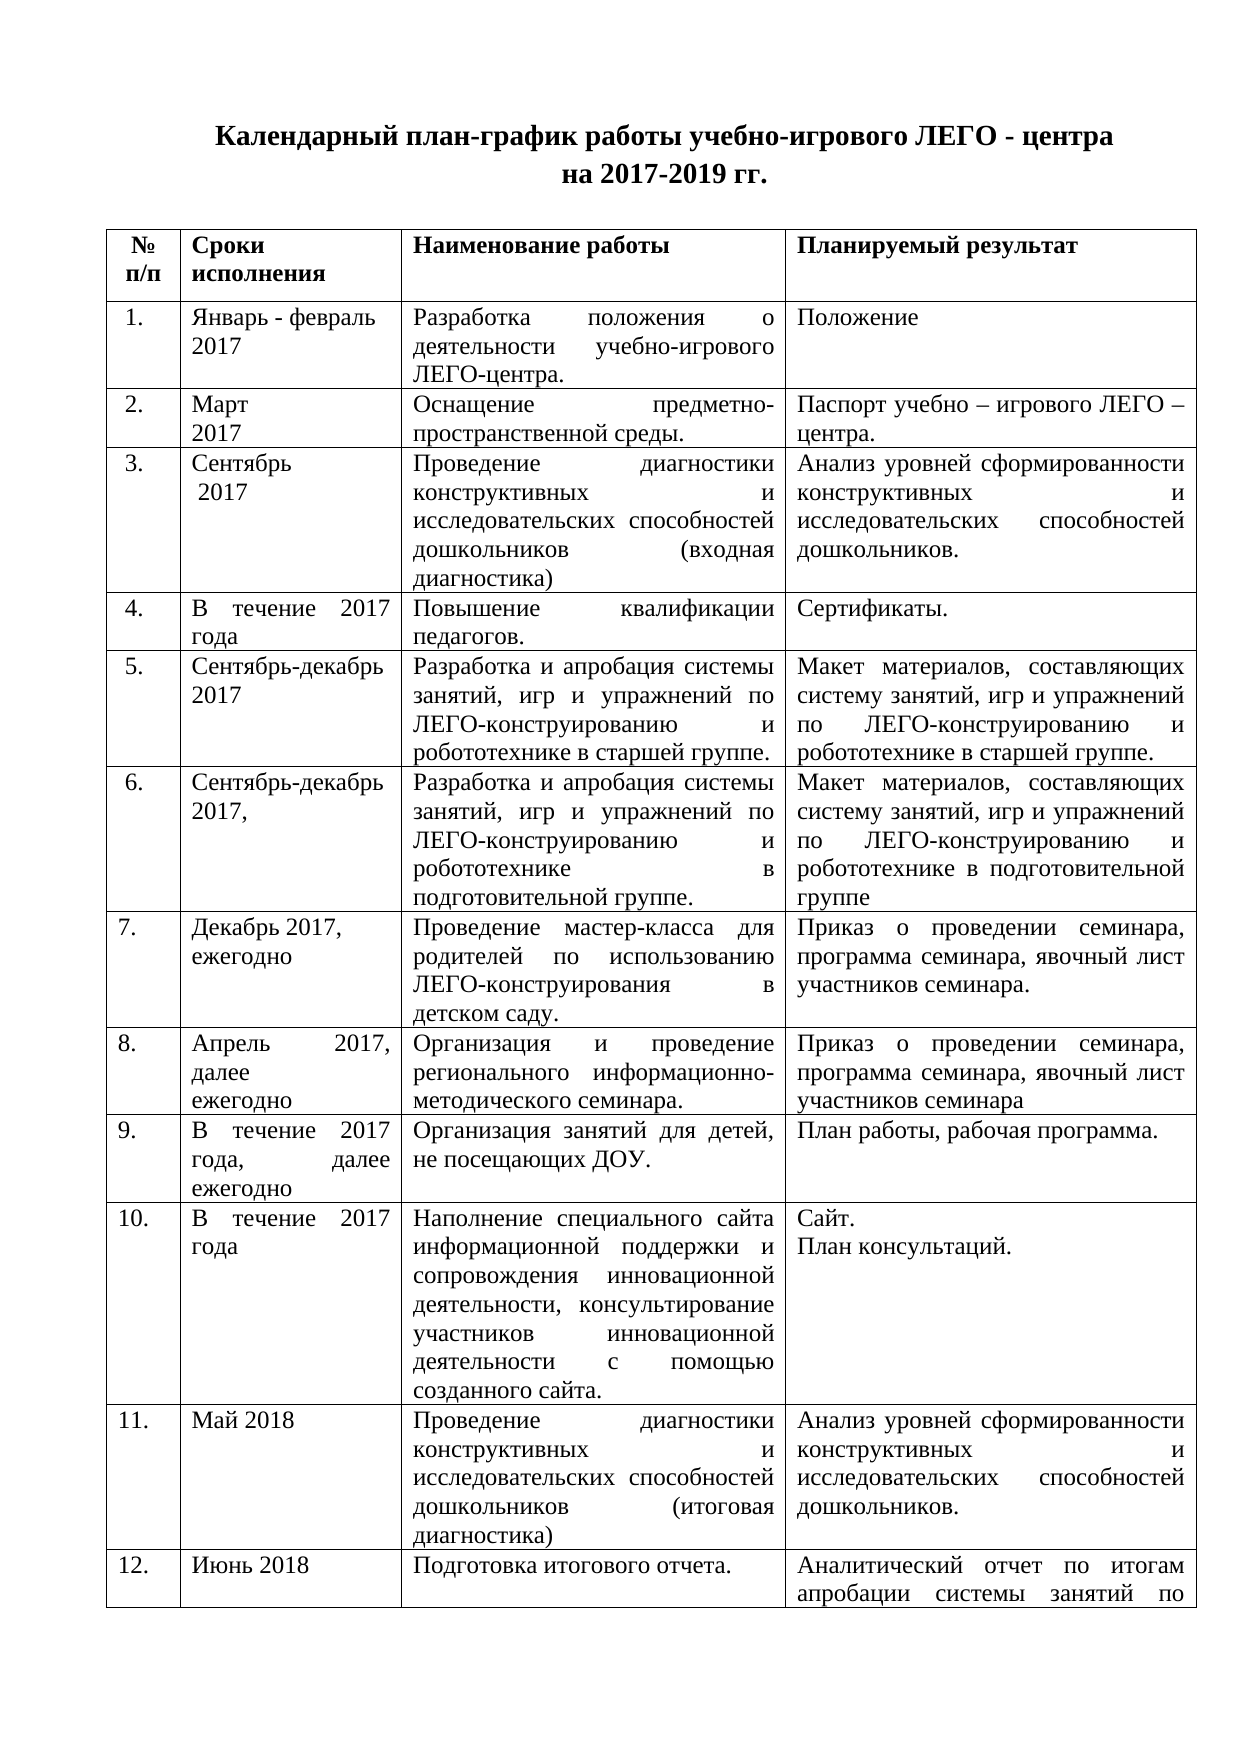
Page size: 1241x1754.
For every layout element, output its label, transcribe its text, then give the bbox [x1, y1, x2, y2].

table_cell В течение 2017 года [181, 1203, 401, 1404]
table_cell План работы, рабочая программа. [786, 1115, 1196, 1202]
table_cell [107, 1115, 180, 1202]
text на 2017-2019 гг. [177, 157, 1152, 190]
table_cell Декабрь 2017, ежегодно [181, 912, 401, 1027]
table_cell Март 2017 [181, 389, 401, 447]
table_header № п/п [107, 230, 180, 301]
table_cell Приказ о проведении семинара, программа семинара, явочный лист участников семинара [786, 1028, 1196, 1114]
table_cell [107, 389, 180, 447]
table_cell Разработка и апробация системы занятий, игр и упражнений по ЛЕГО-конструированию и робототехнике в старшей группе. [402, 651, 785, 766]
table_cell [107, 1550, 180, 1607]
table_cell [107, 448, 180, 592]
table_cell Организация занятий для детей, не посещающих ДОУ. [402, 1115, 785, 1202]
table_cell Проведение мастер-класса для родителей по использованию ЛЕГО-конструирования в детском саду. [402, 912, 785, 1027]
table_cell Июнь 2018 [181, 1550, 401, 1607]
table_cell [107, 593, 180, 650]
table_cell Сертификаты. [786, 593, 1196, 650]
table_header Сроки исполнения [181, 230, 401, 301]
table_cell Паспорт учебно – игрового ЛЕГО – центра. [786, 389, 1196, 447]
table_cell Сентябрь 2017 [181, 448, 401, 592]
table_cell Организация и проведение регионального информационно-методического семинара. [402, 1028, 785, 1114]
table_cell Макет материалов, составляющих систему занятий, игр и упражнений по ЛЕГО-конструированию и робототехнике в старшей группе. [786, 651, 1196, 766]
table_cell Сентябрь-декабрь 2017 [181, 651, 401, 766]
table_cell Январь - февраль 2017 [181, 302, 401, 388]
table_cell [107, 651, 180, 766]
text Календарный план-график работы учебно-игрового ЛЕГО - центра [177, 118, 1152, 152]
table_cell В течение 2017 года, далее ежегодно [181, 1115, 401, 1202]
table_cell [107, 1405, 180, 1549]
table_cell [107, 912, 180, 1027]
table_cell [107, 767, 180, 911]
table_header Наименование работы [402, 230, 785, 301]
table_cell Разработка и апробация системы занятий, игр и упражнений по ЛЕГО-конструированию и робототехнике в подготовительной группе. [402, 767, 785, 911]
table_cell Сайт. План консультаций. [786, 1203, 1196, 1404]
table_cell [107, 1203, 180, 1404]
table_cell Проведение диагностики конструктивных и исследовательских способностей дошкольников (итоговая диагностика) [402, 1405, 785, 1549]
table_cell Макет материалов, составляющих систему занятий, игр и упражнений по ЛЕГО-конструированию и робототехнике в подготовительной группе [786, 767, 1196, 911]
table_cell Оснащение предметно-пространственной среды. [402, 389, 785, 447]
table_header Планируемый результат [786, 230, 1196, 301]
table_cell Приказ о проведении семинара, программа семинара, явочный лист участников семинара. [786, 912, 1196, 1027]
table_cell Анализ уровней сформированности конструктивных и исследовательских способностей дошкольников. [786, 448, 1196, 592]
table_cell Разработка положения о деятельности учебно-игрового ЛЕГО-центра. [402, 302, 785, 388]
table_cell Повышение квалификации педагогов. [402, 593, 785, 650]
table_cell Положение [786, 302, 1196, 388]
table_cell [107, 1028, 180, 1114]
table_cell Проведение диагностики конструктивных и исследовательских способностей дошкольников (входная диагностика) [402, 448, 785, 592]
table_cell Май 2018 [181, 1405, 401, 1549]
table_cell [786, 1550, 1196, 1607]
table_cell Сентябрь-декабрь 2017, [181, 767, 401, 911]
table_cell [402, 1550, 785, 1607]
table_cell [107, 302, 180, 388]
table_cell Апрель 2017, далее ежегодно [181, 1028, 401, 1114]
table_cell Наполнение специального сайта информационной поддержки и сопровождения инновационной деятельности, консультирование участников инновационной деятельности с помощью созданного сайта. [402, 1203, 785, 1404]
table_cell В течение 2017 года [181, 593, 401, 650]
table_cell Анализ уровней сформированности конструктивных и исследовательских способностей дошкольников. [786, 1405, 1196, 1549]
